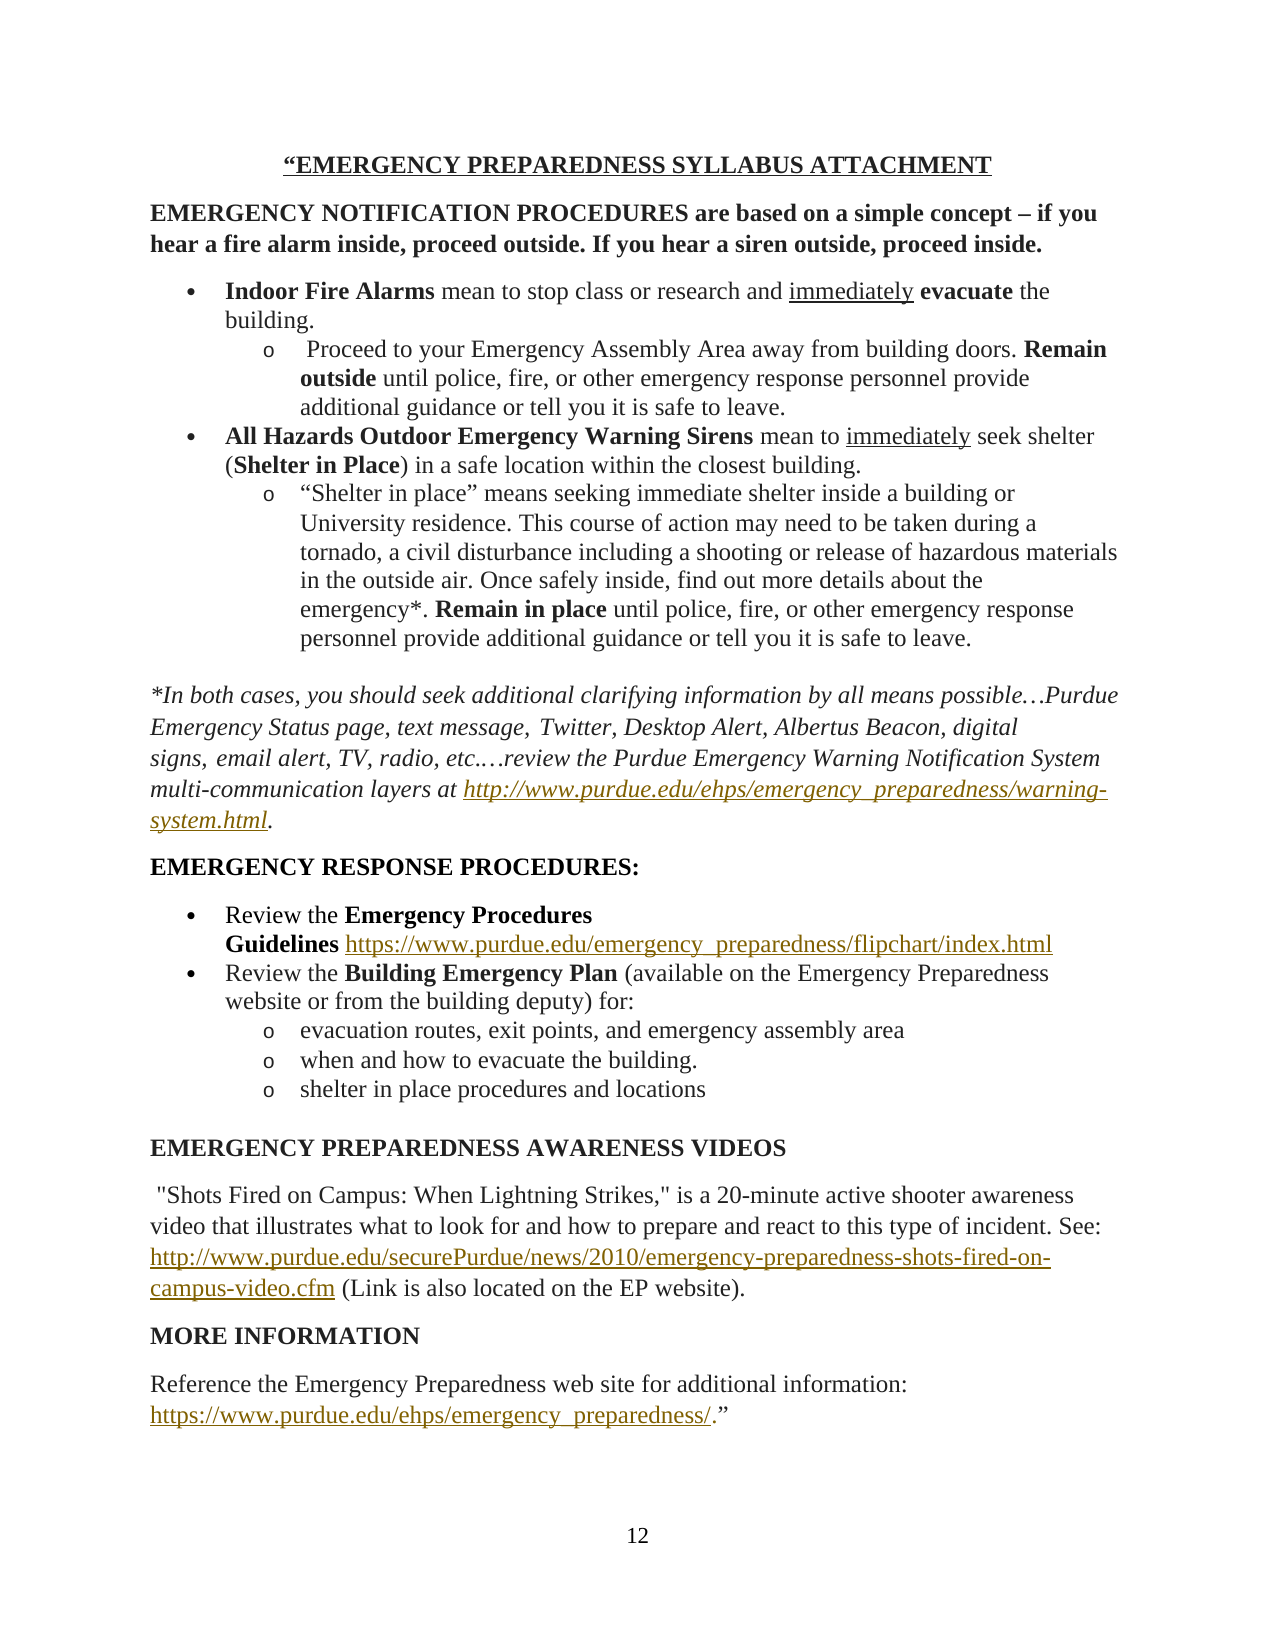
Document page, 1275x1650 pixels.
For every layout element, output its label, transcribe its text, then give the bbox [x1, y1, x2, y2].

list Review the Building Emergency Plan (available on the Emergency Preparedness website or from the building deputy) for: [187, 958, 1125, 1015]
list “Shelter in place” means seeking immediate shelter inside a building or University residence. This course of action may need to be taken during a tornado, a civil disturbance including a shooting or release of hazardous materials in the outside air. Once safely inside, find out more details about the emergency*. Remain in place until police, fire, or other emergency response personnel provide additional guidance or tell you it is safe to leave. [262, 478, 1125, 652]
text “EMERGENCY PREPAREDNESS SYLLABUS ATTACHMENT [150, 150, 1125, 179]
text EMERGENCY RESPONSE PROCEDURES: [150, 852, 1125, 881]
list shelter in place procedures and locations [262, 1074, 1125, 1104]
text MORE INFORMATION [150, 1321, 1125, 1350]
text Reference the Emergency Preparedness web site for additional information: https://www.purdue.edu/ehps/emergency_preparedness/.” [150, 1369, 1125, 1429]
text *In both cases, you should seek additional clarifying information by all means possible…Purdue Emergency Status page, text message, Twitter, Desktop Alert, Albertus Beacon, digital signs, email alert, TV, radio, etc.…review the Purdue Emergency Warning Notification System multi-communication layers at http://www.purdue.edu/ehps/emergency_preparedness/warning-system.html. [150, 681, 1125, 833]
list Proceed to your Emergency Assembly Area away from building doors. Remain outside until police, fire, or other emergency response personnel provide additional guidance or tell you it is safe to leave. [262, 334, 1125, 421]
text "Shots Fired on Campus: When Lightning Strikes," is a 20-minute active shooter awareness video that illustrates what to look for and how to prepare and react to this type of incident. See: http://www.purdue.edu/securePurdue/news/2010/emergency-preparedness-shots-fired-on-campus-video.cfm (Link is also located on the EP website). [150, 1180, 1125, 1302]
text EMERGENCY PREPAREDNESS AWARENESS VIDEOS [150, 1133, 1125, 1161]
list Indoor Fire Alarms mean to stop class or research and immediately evacuate the building. [187, 276, 1125, 334]
text EMERGENCY NOTIFICATION PROCEDURES are based on a simple concept – if you hear a fire alarm inside, proceed outside. If you hear a siren outside, proceed inside. [150, 198, 1125, 257]
list Review the Emergency Procedures Guidelines https://www.purdue.edu/emergency_preparedness/flipchart/index.html [187, 900, 1125, 958]
list evacuation routes, exit points, and emergency assembly area [262, 1015, 1125, 1045]
list All Hazards Outdoor Emergency Warning Sirens mean to immediately seek shelter (Shelter in Place) in a safe location within the closest building. [187, 421, 1125, 478]
list when and how to evacuate the building. [262, 1045, 1125, 1074]
